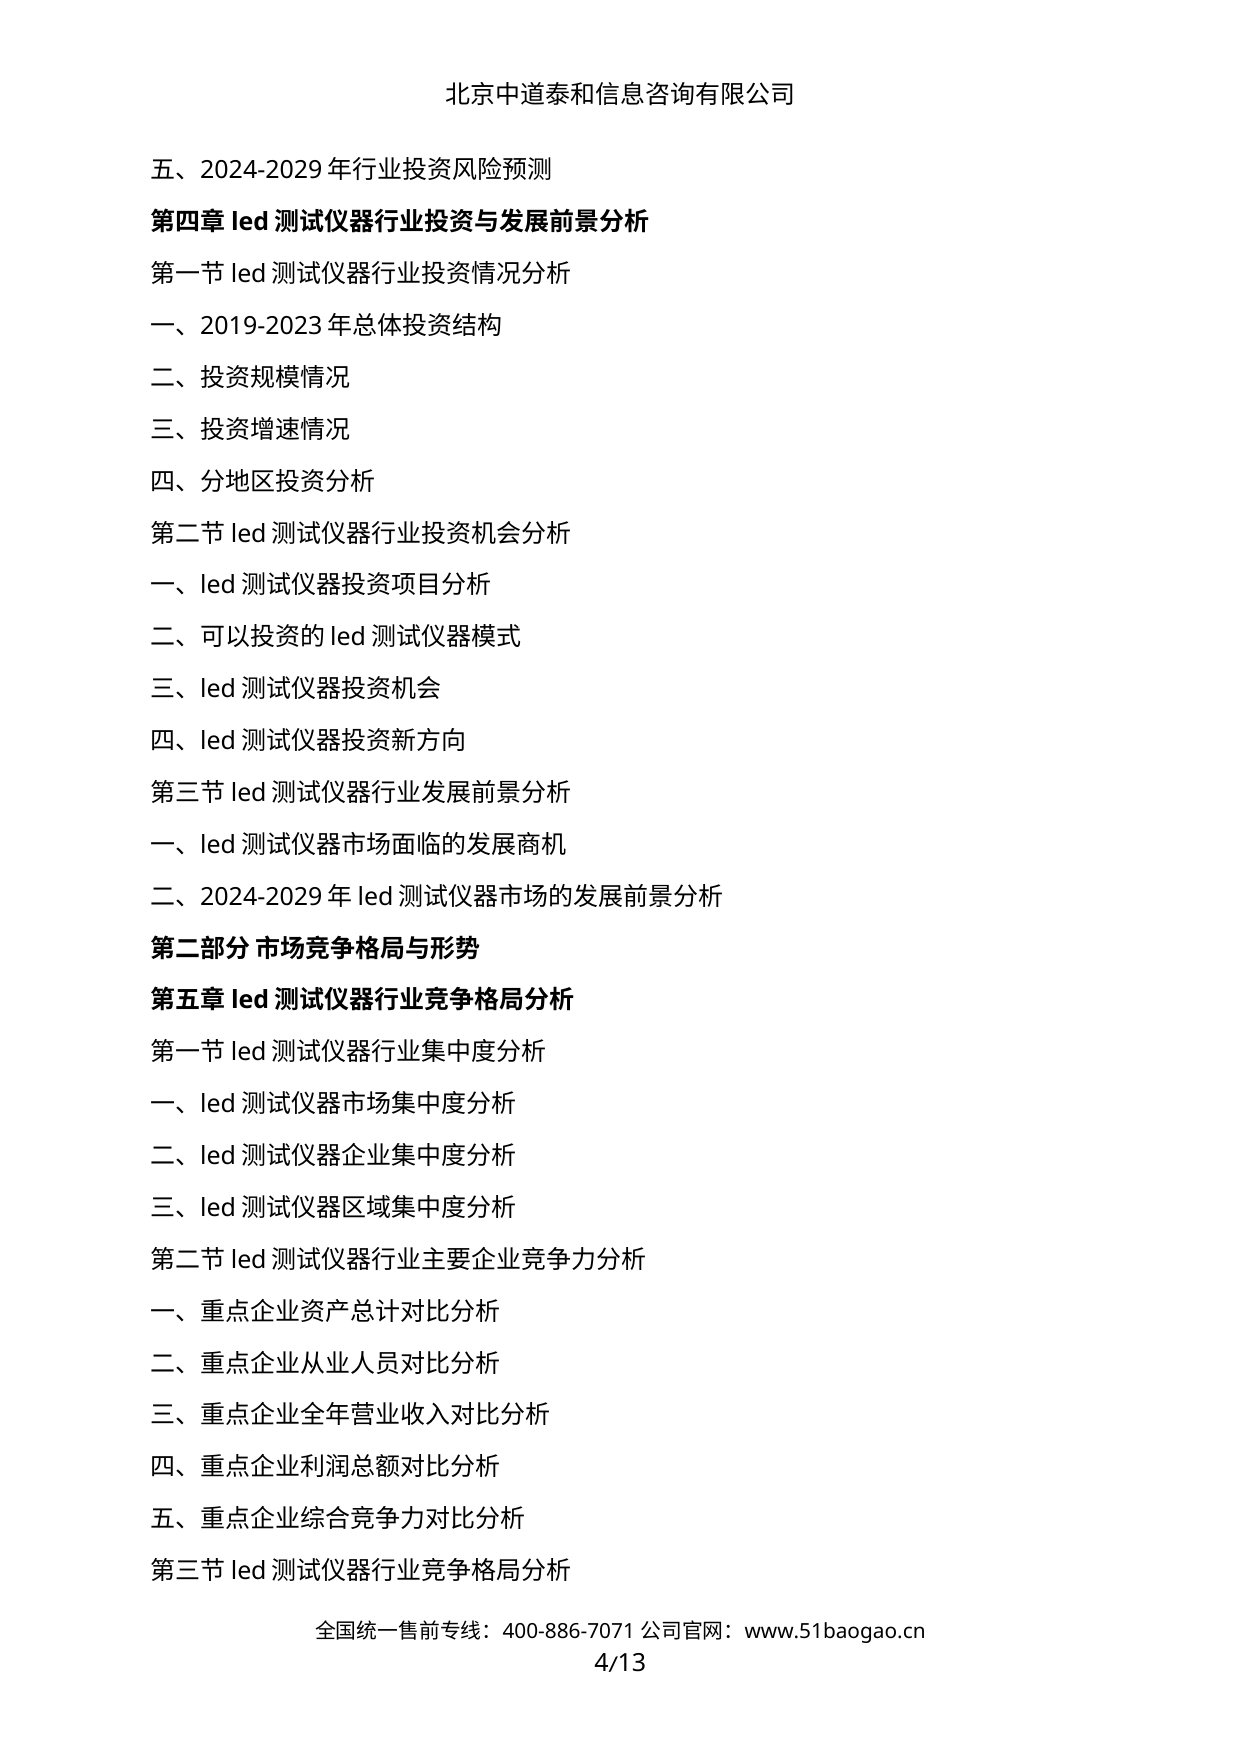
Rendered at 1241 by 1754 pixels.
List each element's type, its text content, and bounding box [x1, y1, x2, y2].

text 三、led测试仪器区域集中度分析 [150, 1187, 1090, 1224]
text 二、led测试仪器企业集中度分析 [150, 1136, 1090, 1172]
text 第五章 led测试仪器行业竞争格局分析 [150, 980, 1090, 1016]
text 一、led测试仪器投资项目分析 [150, 565, 1090, 601]
text 二、可以投资的led测试仪器模式 [150, 617, 1090, 653]
text 二、投资规模情况 [150, 357, 1090, 394]
text 一、led测试仪器市场集中度分析 [150, 1084, 1090, 1120]
text 第二节 led测试仪器行业投资机会分析 [150, 513, 1090, 549]
text 三、led测试仪器投资机会 [150, 669, 1090, 705]
text 第一节 led测试仪器行业投资情况分析 [150, 254, 1090, 290]
text 一、led测试仪器市场面临的发展商机 [150, 824, 1090, 861]
text 第三节 led测试仪器行业竞争格局分析 [150, 1551, 1090, 1587]
text 三、投资增速情况 [150, 409, 1090, 446]
text 第三节 led测试仪器行业发展前景分析 [150, 772, 1090, 809]
text 一、重点企业资产总计对比分析 [150, 1291, 1090, 1327]
text 四、重点企业利润总额对比分析 [150, 1447, 1090, 1483]
text 四、分地区投资分析 [150, 461, 1090, 497]
text 二、2024-2029年led测试仪器市场的发展前景分析 [150, 876, 1090, 912]
text 第二部分 市场竞争格局与形势 [150, 928, 1090, 964]
text 五、2024-2029年行业投资风险预测 [150, 150, 1090, 186]
text 二、重点企业从业人员对比分析 [150, 1343, 1090, 1379]
text 第四章 led测试仪器行业投资与发展前景分析 [150, 202, 1090, 238]
text 第二节 led测试仪器行业主要企业竞争力分析 [150, 1239, 1090, 1276]
text 三、重点企业全年营业收入对比分析 [150, 1395, 1090, 1431]
text 一、2019-2023年总体投资结构 [150, 306, 1090, 342]
text 四、led测试仪器投资新方向 [150, 721, 1090, 757]
text 五、重点企业综合竞争力对比分析 [150, 1499, 1090, 1535]
text 第一节 led测试仪器行业集中度分析 [150, 1032, 1090, 1068]
